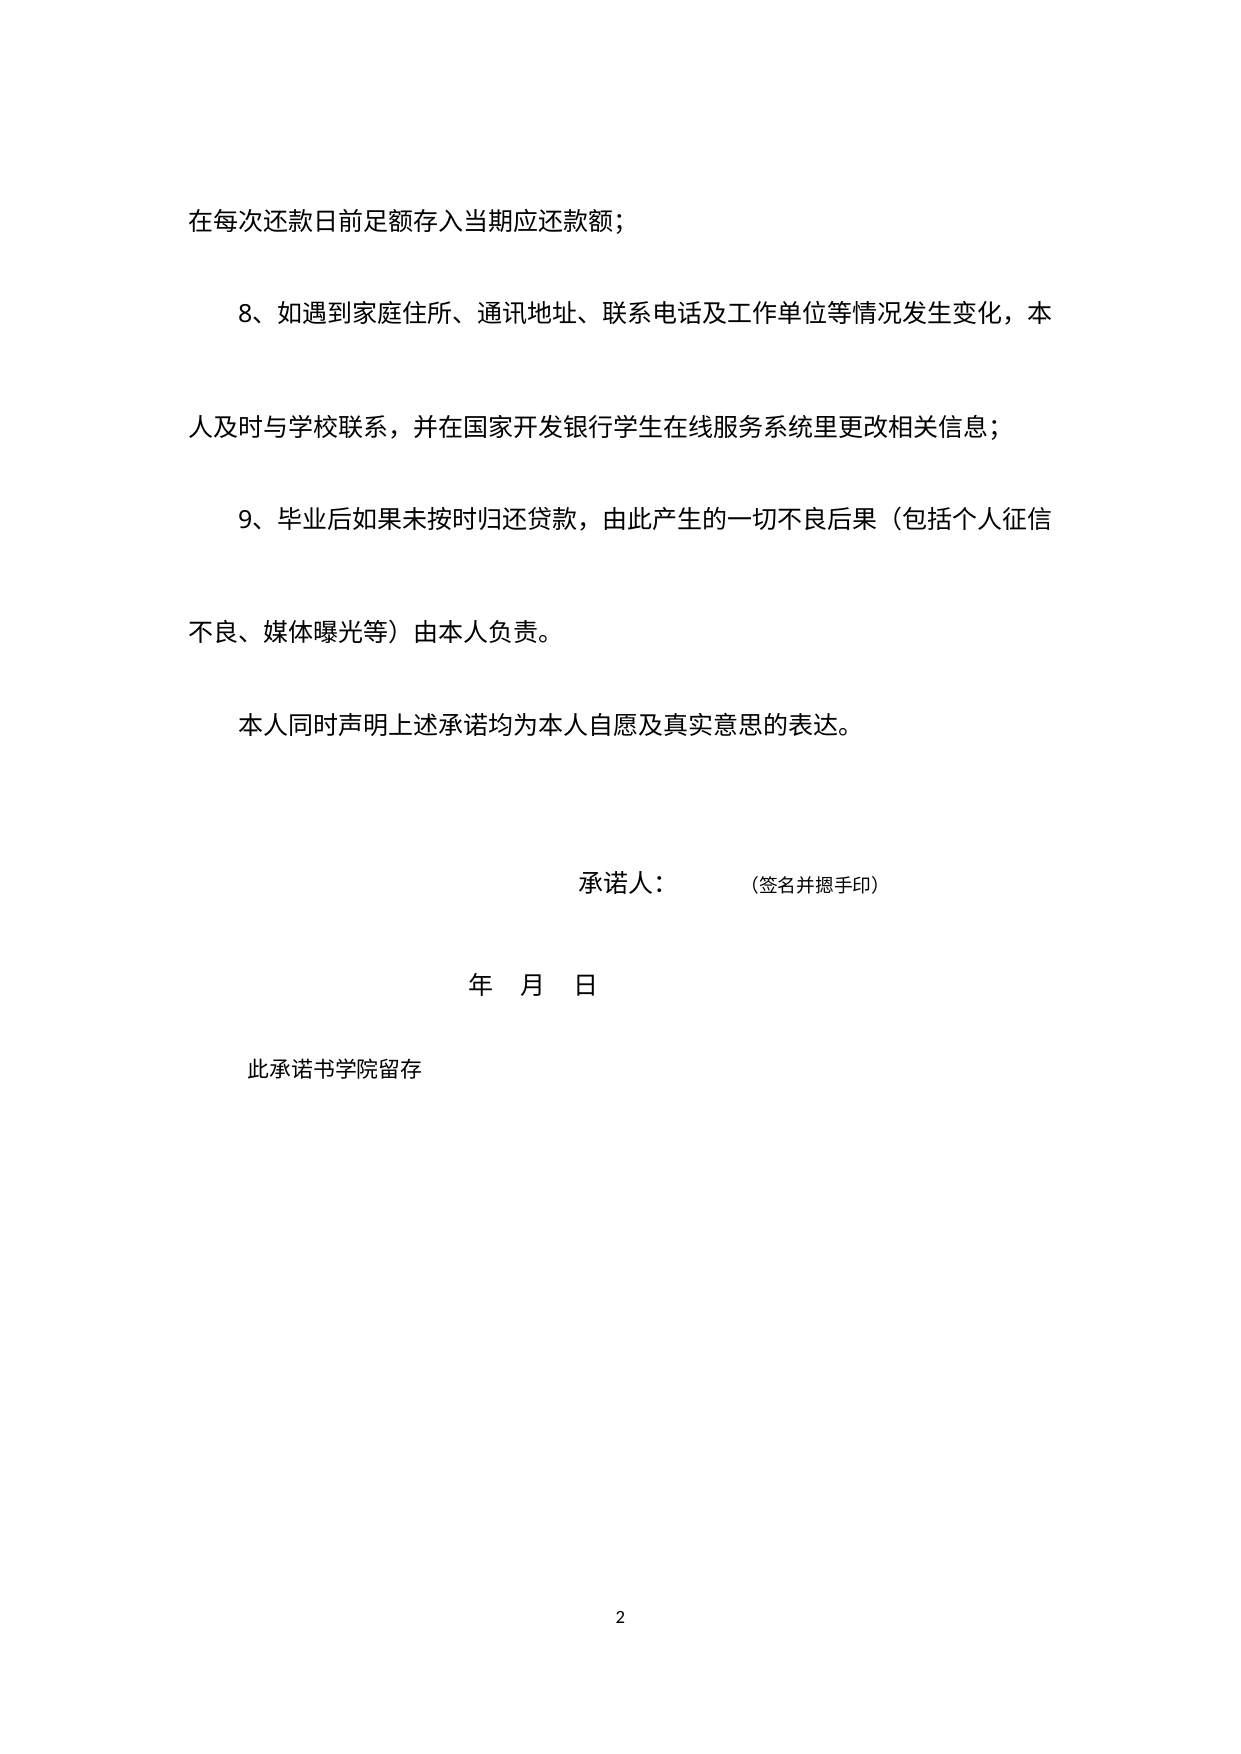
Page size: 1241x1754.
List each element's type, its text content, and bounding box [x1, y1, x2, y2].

text 年 月 日 [188, 951, 1052, 1016]
text 承诺人： （签名并摁手印） [188, 849, 1052, 914]
text 8、如遇到家庭住所、通讯地址、联系电话及工作单位等情况发生变化，本人及时与学校联系，并在国家开发银行学生在线服务系统里更改相关信息； [188, 279, 1052, 458]
text 本人同时声明上述承诺均为本人自愿及真实意思的表达。 [188, 691, 1052, 756]
text 9、毕业后如果未按时归还贷款，由此产生的一切不良后果（包括个人征信不良、媒体曝光等）由本人负责。 [188, 485, 1052, 663]
text 此承诺书学院留存 [188, 1052, 1052, 1084]
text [188, 187, 1052, 252]
